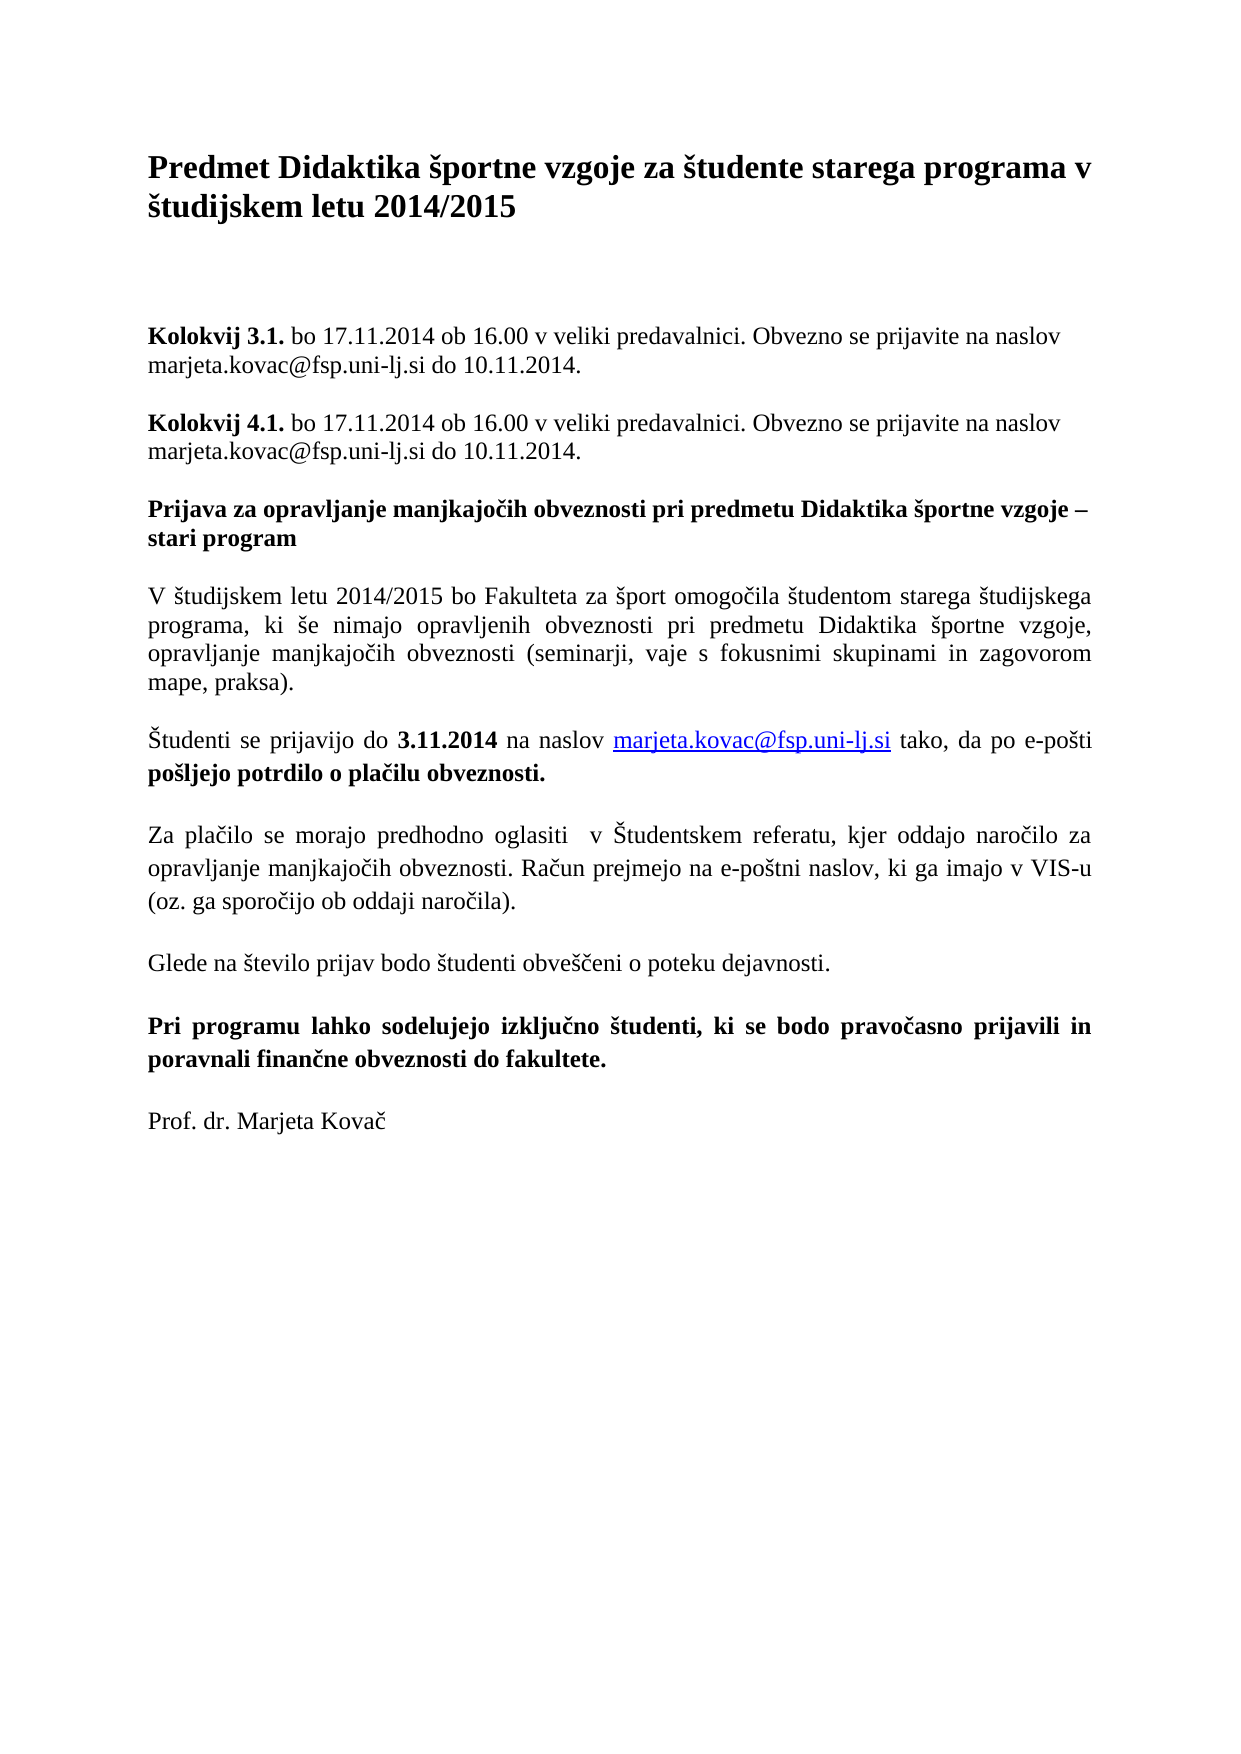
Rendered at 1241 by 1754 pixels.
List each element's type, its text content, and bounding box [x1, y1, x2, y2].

text Kolokvij 4.1. bo 17.11.2014 ob 16.00 v veliki predavalnici. Obvezno se prijavite na naslov marjeta.kovac@fsp.uni-lj.si do 10.11.2014. [148, 408, 1093, 465]
text Študenti se prijavijo do 3.11.2014 na naslov marjeta.kovac@fsp.uni-lj.si tako, da po e-pošti pošljejo potrdilo o plačilu obveznosti. [148, 725, 1093, 787]
text Glede na število prijav bodo študenti obveščeni o poteku dejavnosti. [148, 948, 1093, 977]
text Predmet Didaktika športne vzgoje za študente starega programa v študijskem letu 2014/2015 [148, 148, 1093, 224]
text Prijava za opravljanje manjkajočih obveznosti pri predmetu Didaktika športne vzgoje – stari program [148, 494, 1093, 552]
text Pri programu lahko sodelujejo izključno študenti, ki se bodo pravočasno prijavili in poravnali finančne obveznosti do fakultete. [148, 1011, 1093, 1072]
text V študijskem letu 2014/2015 bo Fakulteta za šport omogočila študentom starega študijskega programa, ki še nimajo opravljenih obveznosti pri predmetu Didaktika športne vzgoje, opravljanje manjkajočih obveznosti (seminarji, vaje s fokusnimi skupinami in zagovorom mape, praksa). [148, 581, 1093, 696]
text Prof. dr. Marjeta Kovač [148, 1106, 1093, 1135]
text Kolokvij 3.1. bo 17.11.2014 ob 16.00 v veliki predavalnici. Obvezno se prijavite na naslov marjeta.kovac@fsp.uni-lj.si do 10.11.2014. [148, 321, 1093, 378]
text Za plačilo se morajo predhodno oglasiti v Študentskem referatu, kjer oddajo naročilo za opravljanje manjkajočih obveznosti. Račun prejmejo na e-poštni naslov, ki ga imajo v VIS-u (oz. ga sporočijo ob oddaji naročila). [148, 820, 1093, 915]
